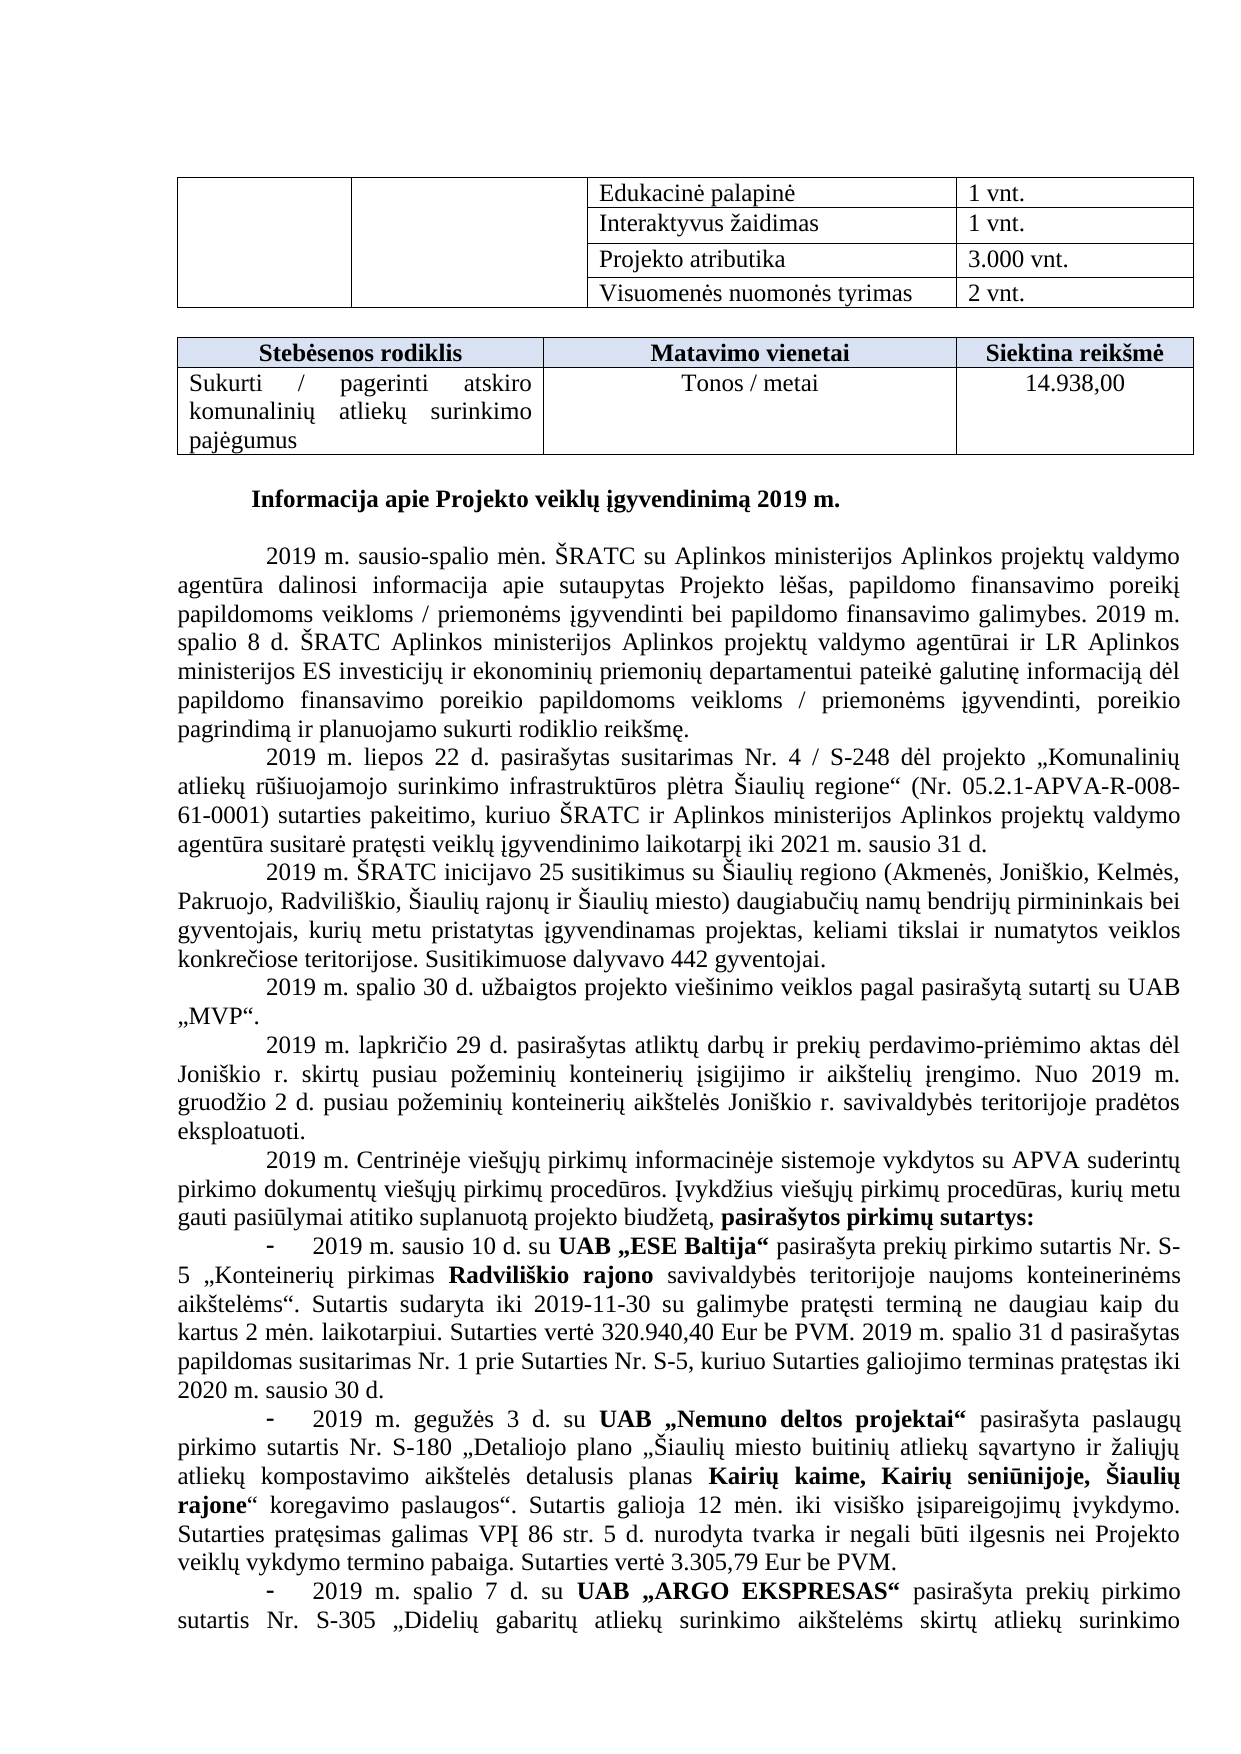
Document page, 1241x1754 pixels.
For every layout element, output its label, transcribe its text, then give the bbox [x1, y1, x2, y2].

text 2019 m. lapkričio 29 d. pasirašytas atliktų darbų ir prekių perdavimo-priėmimo aktas dėl Joniškio r. skirtų pusiau požeminių konteinerių įsigijimo ir aikštelių įrengimo. Nuo 2019 m. gruodžio 2 d. pusiau požeminių konteinerių aikštelės Joniškio r. savivaldybės teritorijoje pradėtos eksploatuoti. [177, 1030, 1181, 1145]
table_cell Edukacinė palapinė [588, 178, 956, 207]
table_header Stebėsenos rodiklis [178, 338, 543, 367]
table_cell Projekto atributika [588, 244, 956, 277]
table_cell 1 vnt. [957, 208, 1193, 243]
text 2019 m. spalio 30 d. užbaigtos projekto viešinimo veiklos pagal pasirašytą sutartį su UAB „MVP“. [177, 972, 1181, 1030]
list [177, 1576, 1181, 1634]
table_cell 2 vnt. [957, 278, 1193, 307]
text 2019 m. ŠRATC inicijavo 25 susitikimus su Šiaulių regiono (Akmenės, Joniškio, Kelmės, Pakruojo, Radviliškio, Šiaulių rajonų ir Šiaulių miesto) daugiabučių namų bendrijų pirmininkais bei gyventojais, kurių metu pristatytas įgyvendinamas projektas, keliami tikslai ir numatytos veiklos konkrečiose teritorijose. Susitikimuose dalyvavo 442 gyventojai. [177, 857, 1181, 972]
table_cell 1 vnt. [957, 178, 1193, 207]
table_cell Tonos / metai [544, 368, 956, 454]
list 2019 m. sausio 10 d. su UAB „ESE Baltija“ pasirašyta prekių pirkimo sutartis Nr. S-5 „Konteinerių pirkimas Radviliškio rajono savivaldybės teritorijoje naujoms konteinerinėms aikštelėms“. Sutartis sudaryta iki 2019-11-30 su galimybe pratęsti terminą ne daugiau kaip du kartus 2 mėn. laikotarpiui. Sutarties vertė 320.940,40 Eur be PVM. 2019 m. spalio 31 d pasirašytas papildomas susitarimas Nr. 1 prie Sutarties Nr. S-5, kuriuo Sutarties galiojimo terminas pratęstas iki 2020 m. sausio 30 d. [177, 1231, 1181, 1404]
table_cell 3.000 vnt. [957, 244, 1193, 277]
table_cell Visuomenės nuomonės tyrimas [588, 278, 956, 307]
text 2019 m. Centrinėje viešųjų pirkimų informacinėje sistemoje vykdytos su APVA suderintų pirkimo dokumentų viešųjų pirkimų procedūros. Įvykdžius viešųjų pirkimų procedūras, kurių metu gauti pasiūlymai atitiko suplanuotą projekto biudžetą, pasirašytos pirkimų sutartys: [177, 1145, 1181, 1231]
table_cell Sukurti / pagerinti atskiro komunalinių atliekų surinkimo pajėgumus [178, 368, 543, 454]
text 2019 m. sausio-spalio mėn. ŠRATC su Aplinkos ministerijos Aplinkos projektų valdymo agentūra dalinosi informacija apie sutaupytas Projekto lėšas, papildomo finansavimo poreikį papildomoms veikloms / priemonėms įgyvendinti bei papildomo finansavimo galimybes. 2019 m. spalio 8 d. ŠRATC Aplinkos ministerijos Aplinkos projektų valdymo agentūrai ir LR Aplinkos ministerijos ES investicijų ir ekonominių priemonių departamentui pateikė galutinę informaciją dėl papildomo finansavimo poreikio papildomoms veikloms / priemonėms įgyvendinti, poreikio pagrindimą ir planuojamo sukurti rodiklio reikšmę. [177, 541, 1181, 742]
table_cell Interaktyvus žaidimas [588, 208, 956, 243]
text Informacija apie Projekto veiklų įgyvendinimą 2019 m. [177, 484, 1181, 512]
table_cell 14.938,00 [957, 368, 1193, 454]
list 2019 m. gegužės 3 d. su UAB „Nemuno deltos projektai“ pasirašyta paslaugų pirkimo sutartis Nr. S-180 „Detaliojo plano „Šiaulių miesto buitinių atliekų sąvartyno ir žaliųjų atliekų kompostavimo aikštelės detalusis planas Kairių kaime, Kairių seniūnijoje, Šiaulių rajone“ koregavimo paslaugos“. Sutartis galioja 12 mėn. iki visiško įsipareigojimų įvykdymo. Sutarties pratęsimas galimas VPĮ 86 str. 5 d. nurodyta tvarka ir negali būti ilgesnis nei Projekto veiklų vykdymo termino pabaiga. Sutarties vertė 3.305,79 Eur be PVM. [177, 1404, 1181, 1576]
text 2019 m. liepos 22 d. pasirašytas susitarimas Nr. 4 / S-248 dėl projekto „Komunalinių atliekų rūšiuojamojo surinkimo infrastruktūros plėtra Šiaulių regione“ (Nr. 05.2.1-APVA-R-008-61-0001) sutarties pakeitimo, kuriuo ŠRATC ir Aplinkos ministerijos Aplinkos projektų valdymo agentūra susitarė pratęsti veiklų įgyvendinimo laikotarpį iki 2021 m. sausio 31 d. [177, 742, 1181, 857]
table_header Matavimo vienetai [544, 338, 956, 367]
table_header Siektina reikšmė [957, 338, 1193, 367]
